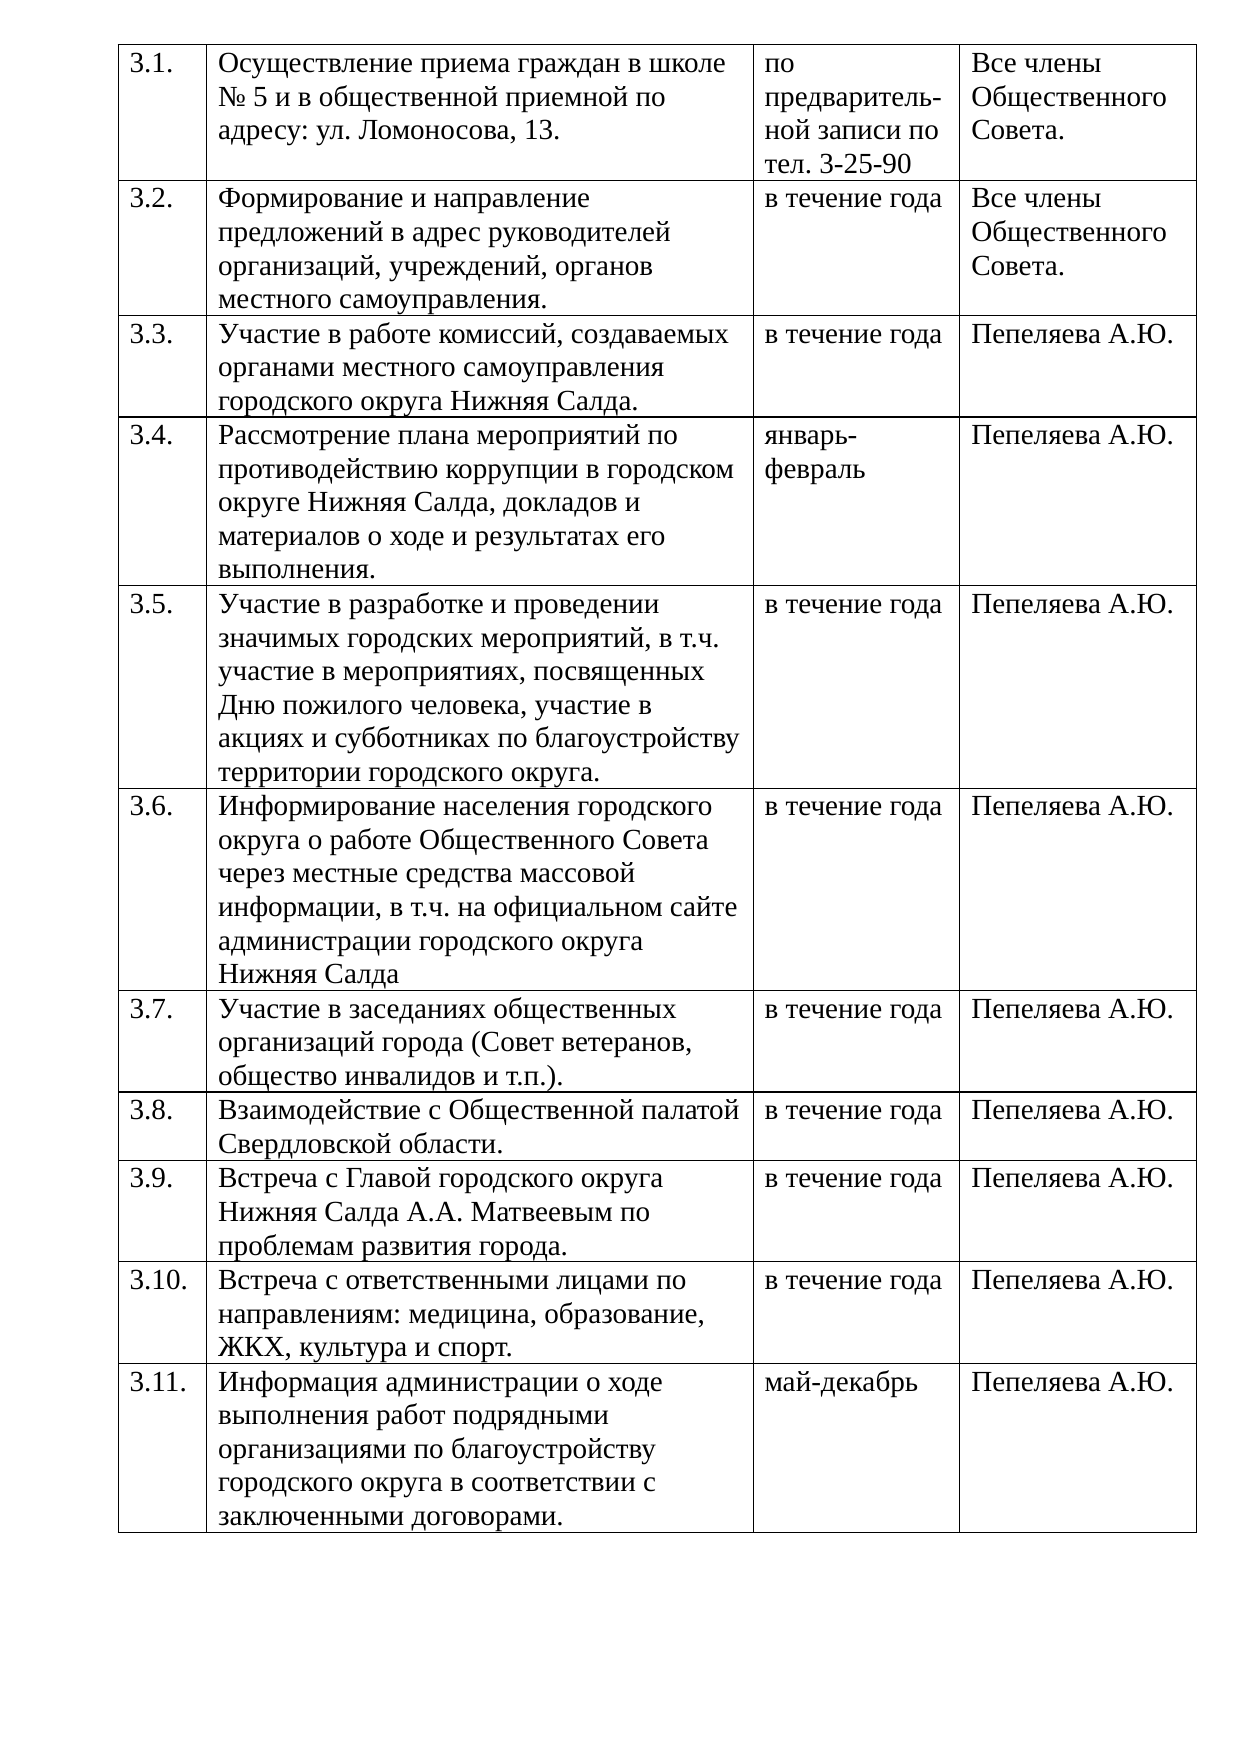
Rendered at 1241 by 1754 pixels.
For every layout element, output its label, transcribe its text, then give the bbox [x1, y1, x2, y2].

table_cell Пепеляева А.Ю. [960, 991, 1196, 1091]
table_cell Взаимодействие с Общественной палатой Свердловской области. [207, 1093, 753, 1159]
table_cell Пепеляева А.Ю. [960, 1093, 1196, 1159]
table_cell Информация администрации о ходе выполнения работ подрядными организациями по благоустройству городского округа в соответствии с заключенными договорами. [207, 1364, 753, 1532]
table_cell в течение года [754, 1161, 959, 1261]
table_cell Все члены Общественного Совета. [960, 45, 1196, 179]
table_cell 3.2. [119, 181, 206, 315]
table_cell в течение года [754, 316, 959, 416]
table_cell Пепеляева А.Ю. [960, 1262, 1196, 1363]
table_cell Пепеляева А.Ю. [960, 316, 1196, 416]
table_cell Пепеляева А.Ю. [960, 586, 1196, 787]
table_cell Пепеляева А.Ю. [960, 1161, 1196, 1261]
table_cell май-декабрь [754, 1364, 959, 1532]
table_cell 3.8. [119, 1093, 206, 1159]
table_cell в течение года [754, 789, 959, 990]
table_cell 3.11. [119, 1364, 206, 1532]
table_cell 3.1. [119, 45, 206, 179]
table_cell 3.4. [119, 418, 206, 585]
table_cell в течение года [754, 181, 959, 315]
table_cell 3.10. [119, 1262, 206, 1363]
table_cell в течение года [754, 1093, 959, 1159]
table_cell январь-февраль [754, 418, 959, 585]
table_cell 3.5. [119, 586, 206, 787]
table_cell 3.3. [119, 316, 206, 416]
table_cell по предваритель-ной записи по тел. 3-25-90 [754, 45, 959, 179]
table_cell Рассмотрение плана мероприятий по противодействию коррупции в городском округе Нижняя Салда, докладов и материалов о ходе и результатах его выполнения. [207, 418, 753, 585]
table_cell Осуществление приема граждан в школе № 5 и в общественной приемной по адресу: ул. Ломоносова, 13. [207, 45, 753, 179]
table_cell Пепеляева А.Ю. [960, 1364, 1196, 1532]
table_cell Участие в разработке и проведении значимых городских мероприятий, в т.ч. участие в мероприятиях, посвященных Дню пожилого человека, участие в акциях и субботниках по благоустройству территории городского округа. [207, 586, 753, 787]
table_cell Встреча с ответственными лицами по направлениям: медицина, образование, ЖКХ, культура и спорт. [207, 1262, 753, 1363]
table_cell 3.7. [119, 991, 206, 1091]
table_cell 3.9. [119, 1161, 206, 1261]
table_cell Все члены Общественного Совета. [960, 181, 1196, 315]
table_cell в течение года [754, 1262, 959, 1363]
table_cell Участие в работе комиссий, создаваемых органами местного самоуправления городского округа Нижняя Салда. [207, 316, 753, 416]
table_cell в течение года [754, 586, 959, 787]
table_cell Пепеляева А.Ю. [960, 789, 1196, 990]
table_cell Формирование и направление предложений в адрес руководителей организаций, учреждений, органов местного самоуправления. [207, 181, 753, 315]
table_cell Информирование населения городского округа о работе Общественного Совета через местные средства массовой информации, в т.ч. на официальном сайте администрации городского округа Нижняя Салда [207, 789, 753, 990]
table_cell 3.6. [119, 789, 206, 990]
table_cell Встреча с Главой городского округа Нижняя Салда А.А. Матвеевым по проблемам развития города. [207, 1161, 753, 1261]
table_cell в течение года [754, 991, 959, 1091]
table_cell Пепеляева А.Ю. [960, 418, 1196, 585]
table_cell Участие в заседаниях общественных организаций города (Совет ветеранов, общество инвалидов и т.п.). [207, 991, 753, 1091]
